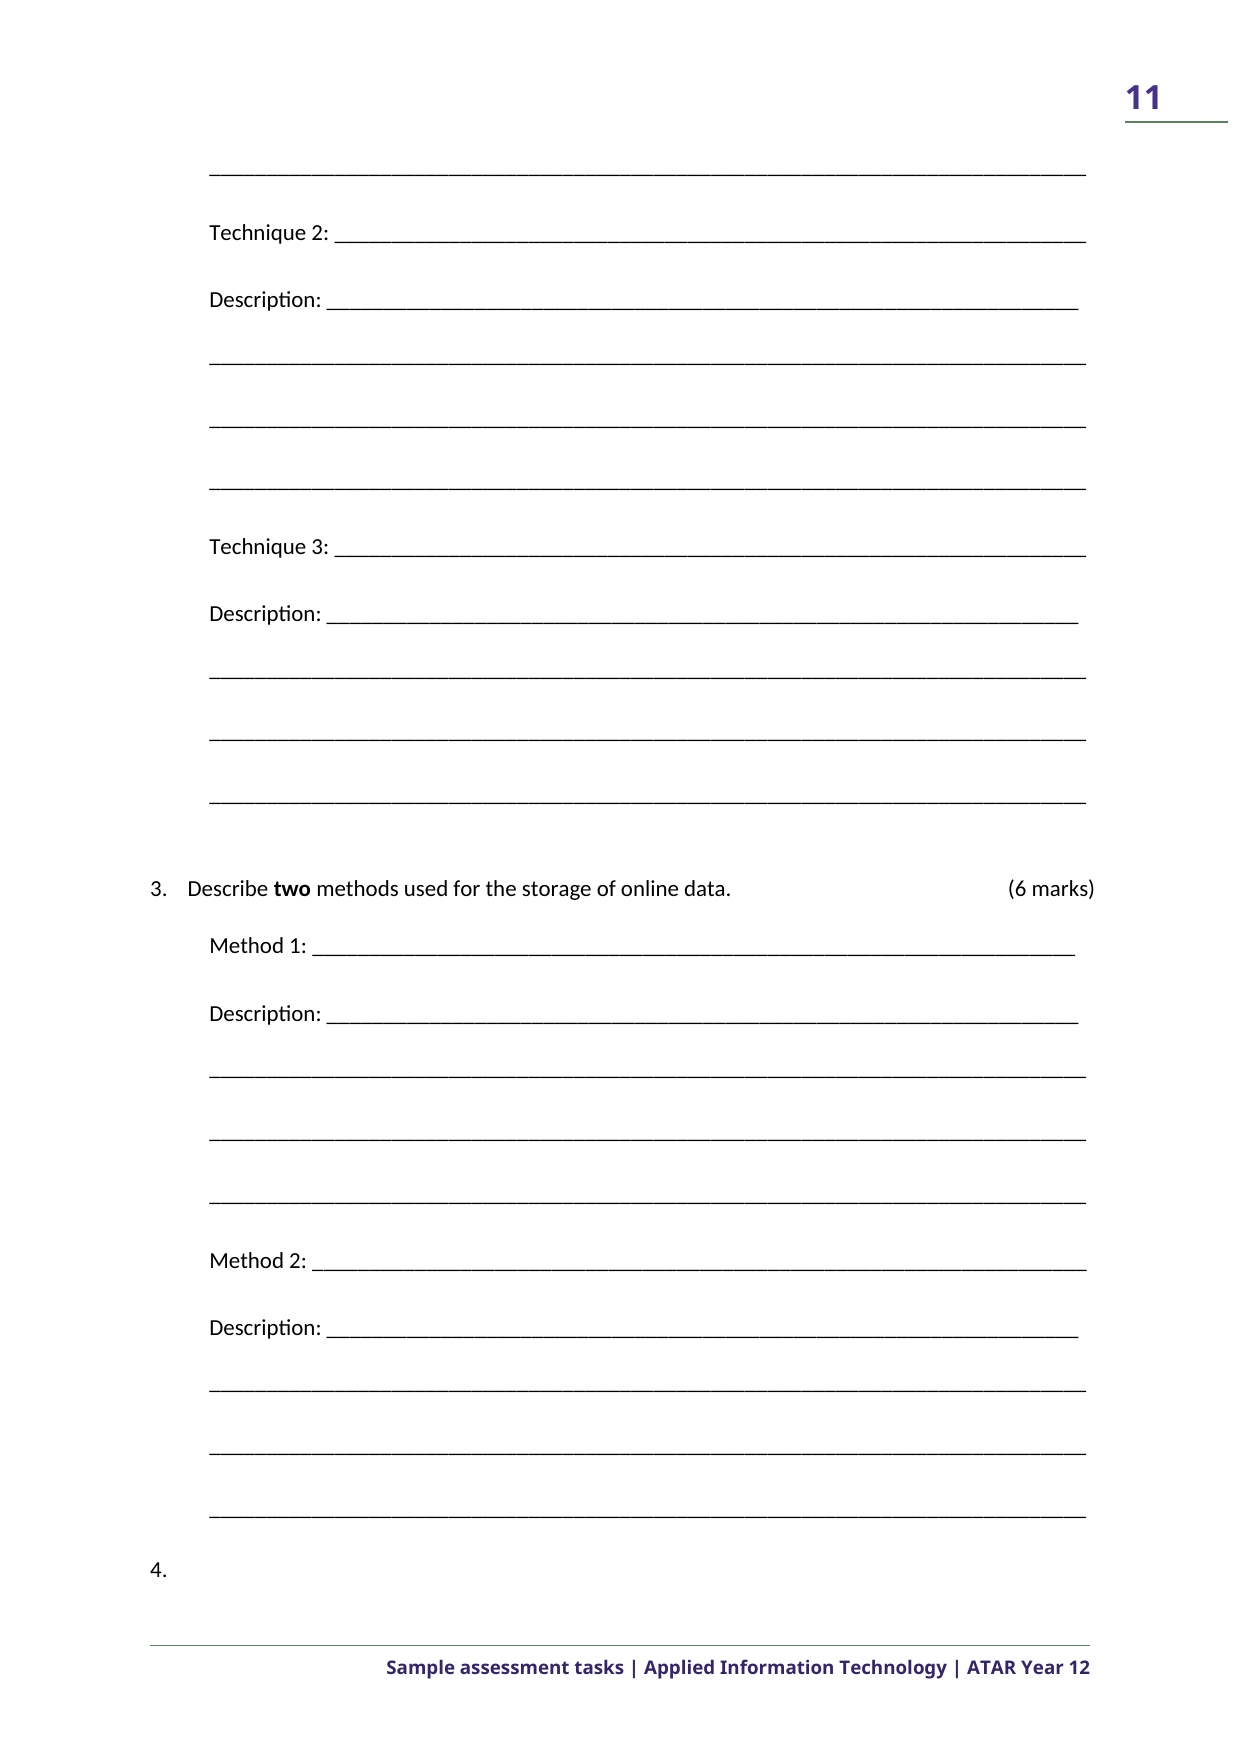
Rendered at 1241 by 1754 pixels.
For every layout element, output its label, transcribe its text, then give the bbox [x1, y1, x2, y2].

text _____________________________________________________________________________ [150, 465, 1090, 493]
text _____________________________________________________________________________ [150, 654, 1090, 682]
text Description: __________________________________________________________________ [209, 285, 1090, 313]
text Technique 3: __________________________________________________________________ [209, 532, 1090, 560]
text Description: __________________________________________________________________ [209, 599, 1090, 627]
text _____________________________________________________________________________ [150, 717, 1090, 745]
text Technique 2: __________________________________________________________________ [209, 218, 1090, 246]
text Description: __________________________________________________________________ [209, 999, 1090, 1027]
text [150, 1493, 1090, 1521]
text _____________________________________________________________________________ [150, 340, 1090, 368]
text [150, 1430, 1090, 1458]
text _____________________________________________________________________________ [150, 1179, 1090, 1207]
text _____________________________________________________________________________ [150, 403, 1090, 431]
text Method 2: ____________________________________________________________________ [209, 1246, 1090, 1274]
text _____________________________________________________________________________ [150, 1116, 1090, 1144]
text Description: __________________________________________________________________ [209, 1313, 1090, 1341]
text _____________________________________________________________________________ [150, 1053, 1090, 1081]
text _____________________________________________________________________________ [150, 1367, 1090, 1395]
text _____________________________________________________________________________ [150, 779, 1090, 807]
list Describe two methods used for the storage of online data. (6 marks) [150, 874, 1090, 902]
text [150, 151, 1090, 179]
text Method 1: ___________________________________________________________________ [209, 932, 1090, 960]
